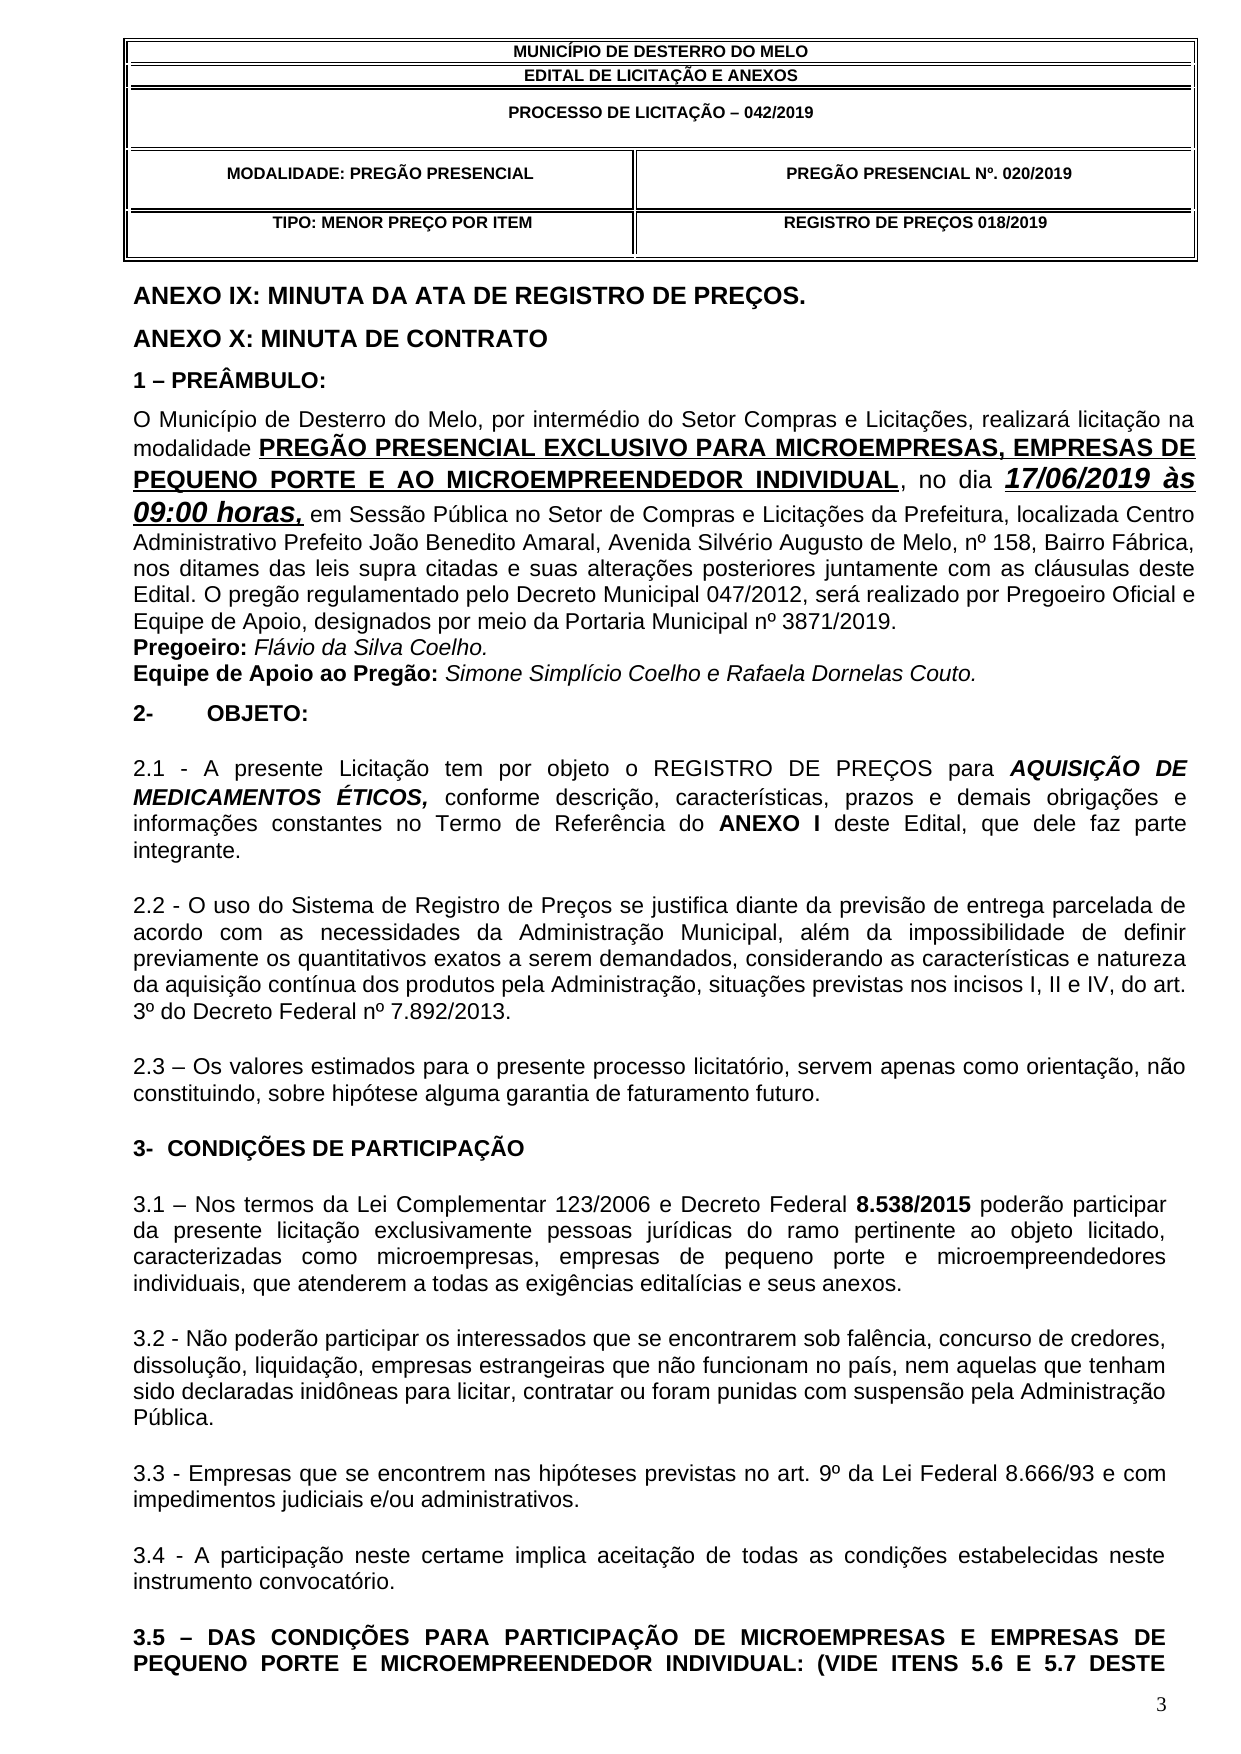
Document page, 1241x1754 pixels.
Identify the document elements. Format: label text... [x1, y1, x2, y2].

text 2.2 - O uso do Sistema de Registro de Preços se justifica diante da previsão de entrega parcelada de acordo com as necessidades da Administração Municipal, além da impossibilidade de definir previamente os quantitativos exatos a serem demandados, considerando as características e natureza da aquisição contínua dos produtos pela Administração, situações previstas nos incisos I, II e IV, do art. 3º do Decreto Federal nº 7.892/2013. [133, 892, 1187, 1024]
text 2.1 - A presente Licitação tem por objeto o REGISTRO DE PREÇOS para AQUISIÇÃO DE MEDICAMENTOS ÉTICOS, conforme descrição, características, prazos e demais obrigações e informações constantes no Termo de Referência do ANEXO I deste Edital, que dele faz parte integrante. [133, 755, 1187, 863]
text Pregoeiro: Flávio da Silva Coelho. [133, 634, 1196, 660]
text 2.3 – Os valores estimados para o presente processo licitatório, servem apenas como orientação, não constituindo, sobre hipótese alguma garantia de faturamento futuro. [133, 1053, 1187, 1106]
text 3.2 - Não poderão participar os interessados que se encontrarem sob falência, concurso de credores, dissolução, liquidação, empresas estrangeiras que não funcionam no país, nem aquelas que tenham sido declaradas inidôneas para licitar, contratar ou foram punidas com suspensão pela Administração Pública. [133, 1325, 1167, 1431]
text 3.4 - A participação neste certame implica aceitação de todas as condições estabelecidas neste instrumento convocatório. [133, 1542, 1167, 1594]
text 2- OBJETO: [133, 700, 1167, 726]
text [133, 1623, 1167, 1676]
text Equipe de Apoio ao Pregão: Simone Simplício Coelho e Rafaela Dornelas Couto. [133, 660, 1196, 687]
text ANEXO X: MINUTA DE CONTRATO [133, 324, 1187, 352]
text 3- CONDIÇÕES DE PARTICIPAÇÃO [133, 1135, 1167, 1161]
text 1 – PREÂMBULO: [133, 367, 1187, 393]
text 3.1 – Nos termos da Lei Complementar 123/2006 e Decreto Federal 8.538/2015 poderão participar da presente licitação exclusivamente pessoas jurídicas do ramo pertinente ao objeto licitado, caracterizadas como microempresas, empresas de pequeno porte e microempreendedores individuais, que atenderem a todas as exigências editalícias e seus anexos. [133, 1191, 1167, 1296]
text 3.3 - Empresas que se encontrem nas hipóteses previstas no art. 9º da Lei Federal 8.666/93 e com impedimentos judiciais e/ou administrativos. [133, 1460, 1167, 1512]
text ANEXO IX: MINUTA DA ATA DE REGISTRO DE PREÇOS. [133, 281, 1187, 309]
text O Município de Desterro do Melo, por intermédio do Setor Compras e Licitações, realizará licitação na modalidade pregão presencial EXCLUSIVO PARA MICROEMPRESAS, EMPRESAS DE PEQUENO PORTE E AO MICROEMPREENDEDOR INDIVIDUAL, no dia 17/06/2019 às 09:00 horas, em Sessão Pública no Setor de Compras e Licitações da Prefeitura, localizada Centro Administrativo Prefeito João Benedito Amaral, Avenida Silvério Augusto de Melo, nº 158, Bairro Fábrica, nos ditames das leis supra citadas e suas alterações posteriores juntamente com as cláusulas deste Edital. O pregão regulamentado pelo Decreto Municipal 047/2012, será realizado por Pregoeiro Oficial e Equipe de Apoio, designados por meio da Portaria Municipal nº 3871/2019. [133, 406, 1196, 634]
